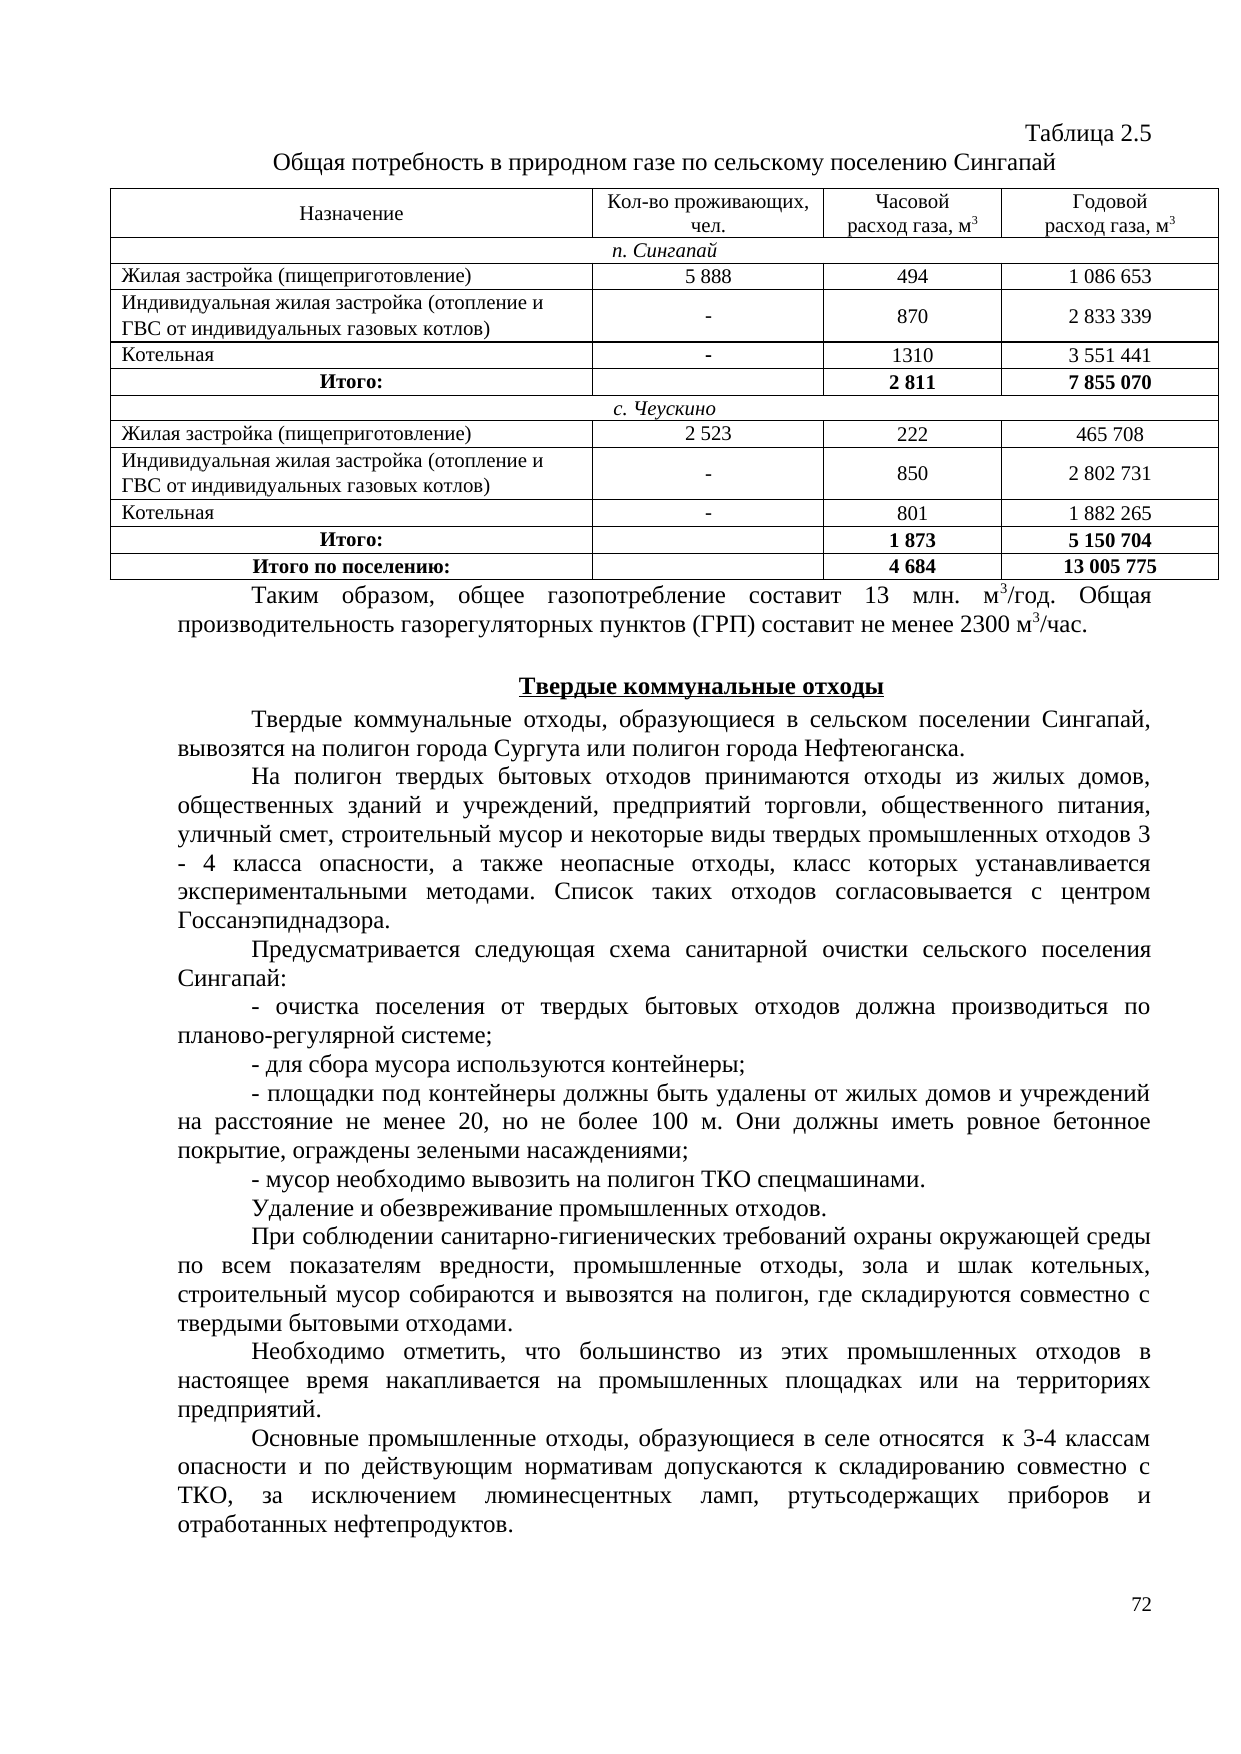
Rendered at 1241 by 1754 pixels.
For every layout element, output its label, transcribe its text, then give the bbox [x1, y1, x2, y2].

text Таким образом, общее газопотребление составит 13 млн. м3/год. Общая производительность газорегуляторных пунктов (ГРП) составит не менее 2300 м3/час. [177, 580, 1152, 638]
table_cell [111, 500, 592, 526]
text Необходимо отметить, что большинство из этих промышленных отходов в настоящее время накапливается на промышленных площадках или на территориях предприятий. [177, 1336, 1152, 1423]
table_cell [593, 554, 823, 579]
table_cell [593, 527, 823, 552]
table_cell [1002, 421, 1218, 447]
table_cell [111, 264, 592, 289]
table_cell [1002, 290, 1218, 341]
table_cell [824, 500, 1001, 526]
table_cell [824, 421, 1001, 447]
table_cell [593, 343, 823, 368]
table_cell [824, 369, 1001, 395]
list Твердые коммунальные отходы [177, 671, 1152, 699]
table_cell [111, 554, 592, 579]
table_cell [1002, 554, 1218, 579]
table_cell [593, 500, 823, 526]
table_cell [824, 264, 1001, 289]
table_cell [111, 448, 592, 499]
text Твердые коммунальные отходы, образующиеся в сельском поселении Сингапай, вывозятся на полигон города Сургута или полигон города Нефтеюганска. [177, 704, 1152, 761]
text - площадки под контейнеры должны быть удалены от жилых домов и учреждений на расстояние не менее 20, но не более 100 м. Они должны иметь ровное бетонное покрытие, ограждены зелеными насаждениями; [177, 1078, 1152, 1164]
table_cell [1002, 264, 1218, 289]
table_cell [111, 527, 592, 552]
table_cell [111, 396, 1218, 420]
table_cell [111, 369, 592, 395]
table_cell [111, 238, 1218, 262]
text При соблюдении санитарно-гигиенических требований охраны окружающей среды по всем показателям вредности, промышленные отходы, зола и шлак котельных, строительный мусор собираются и вывозятся на полигон, где складируются совместно с твердыми бытовыми отходами. [177, 1221, 1152, 1336]
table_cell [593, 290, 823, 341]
text Общая потребность в природном газе по сельскому поселению Сингапай [177, 147, 1152, 176]
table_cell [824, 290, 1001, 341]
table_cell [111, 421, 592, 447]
text Предусматривается следующая схема санитарной очистки сельского поселения Сингапай: [177, 934, 1152, 991]
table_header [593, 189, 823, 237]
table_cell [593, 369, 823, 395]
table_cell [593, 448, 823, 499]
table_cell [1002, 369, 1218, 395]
text На полигон твердых бытовых отходов принимаются отходы из жилых домов, общественных зданий и учреждений, предприятий торговли, общественного питания, уличный смет, строительный мусор и некоторые виды твердых промышленных отходов 3 - 4 класса опасности, а также неопасные отходы, класс которых устанавливается экспериментальными методами. Список таких отходов согласовывается с центром Госсанэпиднадзора. [177, 761, 1152, 934]
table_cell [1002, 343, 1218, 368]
text - для сбора мусора используются контейнеры; [177, 1049, 1152, 1078]
text Таблица 2.5 [177, 118, 1152, 147]
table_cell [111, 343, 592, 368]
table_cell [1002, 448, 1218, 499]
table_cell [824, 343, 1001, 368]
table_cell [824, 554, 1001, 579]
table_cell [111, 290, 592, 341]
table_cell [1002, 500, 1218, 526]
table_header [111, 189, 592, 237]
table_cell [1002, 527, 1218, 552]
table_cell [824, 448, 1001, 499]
text - мусор необходимо вывозить на полигон ТКО спецмашинами. [177, 1164, 1152, 1193]
text Основные промышленные отходы, образующиеся в селе относятся к 3-4 классам опасности и по действующим нормативам допускаются к складированию совместно с ТКО, за исключением люминесцентных ламп, ртутьсодержащих приборов и отработанных нефтепродуктов. [177, 1423, 1152, 1538]
text - очистка поселения от твердых бытовых отходов должна производиться по планово-регулярной системе; [177, 991, 1152, 1049]
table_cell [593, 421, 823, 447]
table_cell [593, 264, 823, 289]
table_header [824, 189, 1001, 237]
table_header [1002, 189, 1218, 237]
text Удаление и обезвреживание промышленных отходов. [177, 1193, 1152, 1221]
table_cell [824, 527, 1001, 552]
